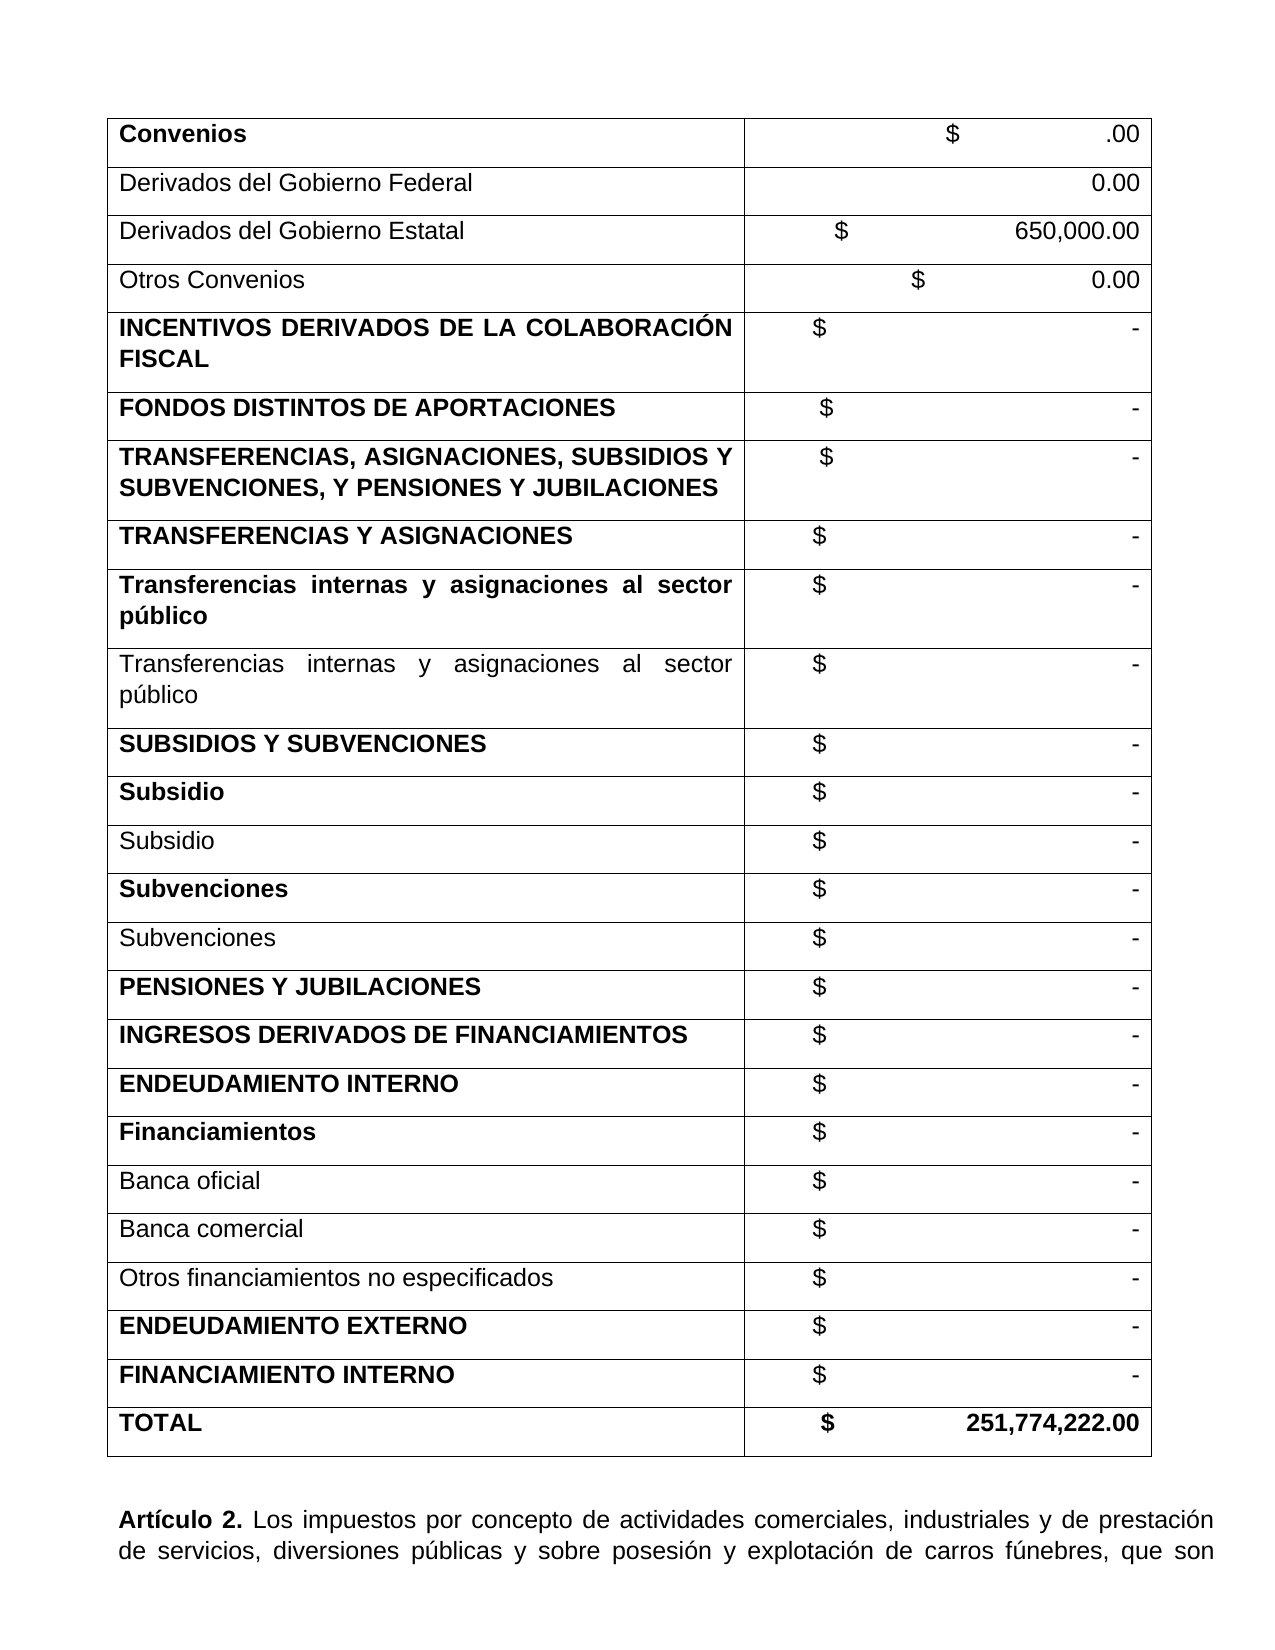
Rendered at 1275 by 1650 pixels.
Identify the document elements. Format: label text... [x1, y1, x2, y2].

table_cell $ - [745, 729, 1151, 776]
table_cell $ 650,000.00 [745, 216, 1151, 264]
table_cell TOTAL [108, 1408, 744, 1456]
table_cell $ - [745, 1020, 1151, 1067]
table_cell $ - [745, 826, 1151, 873]
table_cell Subvenciones [108, 923, 744, 970]
table_cell Derivados del Gobierno Estatal [108, 216, 744, 264]
table_cell $ 0.00 [745, 265, 1151, 312]
table_cell Otros Convenios [108, 265, 744, 312]
table_cell Financiamientos [108, 1117, 744, 1164]
table_cell $ 251,774,222.00 [745, 1408, 1151, 1456]
table_cell Derivados del Gobierno Federal [108, 168, 744, 215]
table_cell Banca comercial [108, 1214, 744, 1262]
table_cell Transferencias internas y asignaciones al sector público [108, 649, 744, 728]
table_cell Convenios [108, 119, 744, 167]
table_cell Otros financiamientos no especificados [108, 1263, 744, 1310]
table_cell TRANSFERENCIAS Y ASIGNACIONES [108, 521, 744, 568]
table_cell $ - [745, 441, 1151, 520]
table_cell $ - [745, 313, 1151, 392]
table_cell $ - [745, 393, 1151, 440]
table_cell FONDOS DISTINTOS DE APORTACIONES [108, 393, 744, 440]
table_cell Subsidio [108, 826, 744, 873]
table_cell TRANSFERENCIAS, ASIGNACIONES, SUBSIDIOS Y SUBVENCIONES, Y PENSIONES Y JUBILACIONES [108, 441, 744, 520]
table_cell ENDEUDAMIENTO EXTERNO [108, 1311, 744, 1359]
table_cell $ - [745, 521, 1151, 568]
table_cell $ - [745, 1311, 1151, 1359]
table_cell $ - [745, 649, 1151, 728]
table_cell ENDEUDAMIENTO INTERNO [108, 1069, 744, 1116]
table_cell FINANCIAMIENTO INTERNO [108, 1360, 744, 1407]
table_cell INCENTIVOS DERIVADOS DE LA COLABORACIÓN FISCAL [108, 313, 744, 392]
table_cell $ - [745, 923, 1151, 970]
table_cell Transferencias internas y asignaciones al sector público [108, 570, 744, 648]
table_cell INGRESOS DERIVADOS DE FINANCIAMIENTOS [108, 1020, 744, 1067]
table_cell $ - [745, 570, 1151, 648]
table_cell $ - [745, 1214, 1151, 1262]
table_cell $ .00 [745, 119, 1151, 167]
table_cell $ - [745, 874, 1151, 922]
table_cell Subvenciones [108, 874, 744, 922]
table_cell $ - [745, 1166, 1151, 1213]
table_cell PENSIONES Y JUBILACIONES [108, 971, 744, 1019]
table_cell $ - [745, 1263, 1151, 1310]
table_cell Subsidio [108, 777, 744, 825]
table_cell $ - [745, 1360, 1151, 1407]
table_cell Banca oficial [108, 1166, 744, 1213]
table_cell $ - [745, 777, 1151, 825]
table_cell $ - [745, 971, 1151, 1019]
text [118, 1504, 1216, 1564]
table_cell $ - [745, 1117, 1151, 1164]
table_cell SUBSIDIOS Y SUBVENCIONES [108, 729, 744, 776]
table_cell $ - [745, 1069, 1151, 1116]
table_cell 0.00 [745, 168, 1151, 215]
